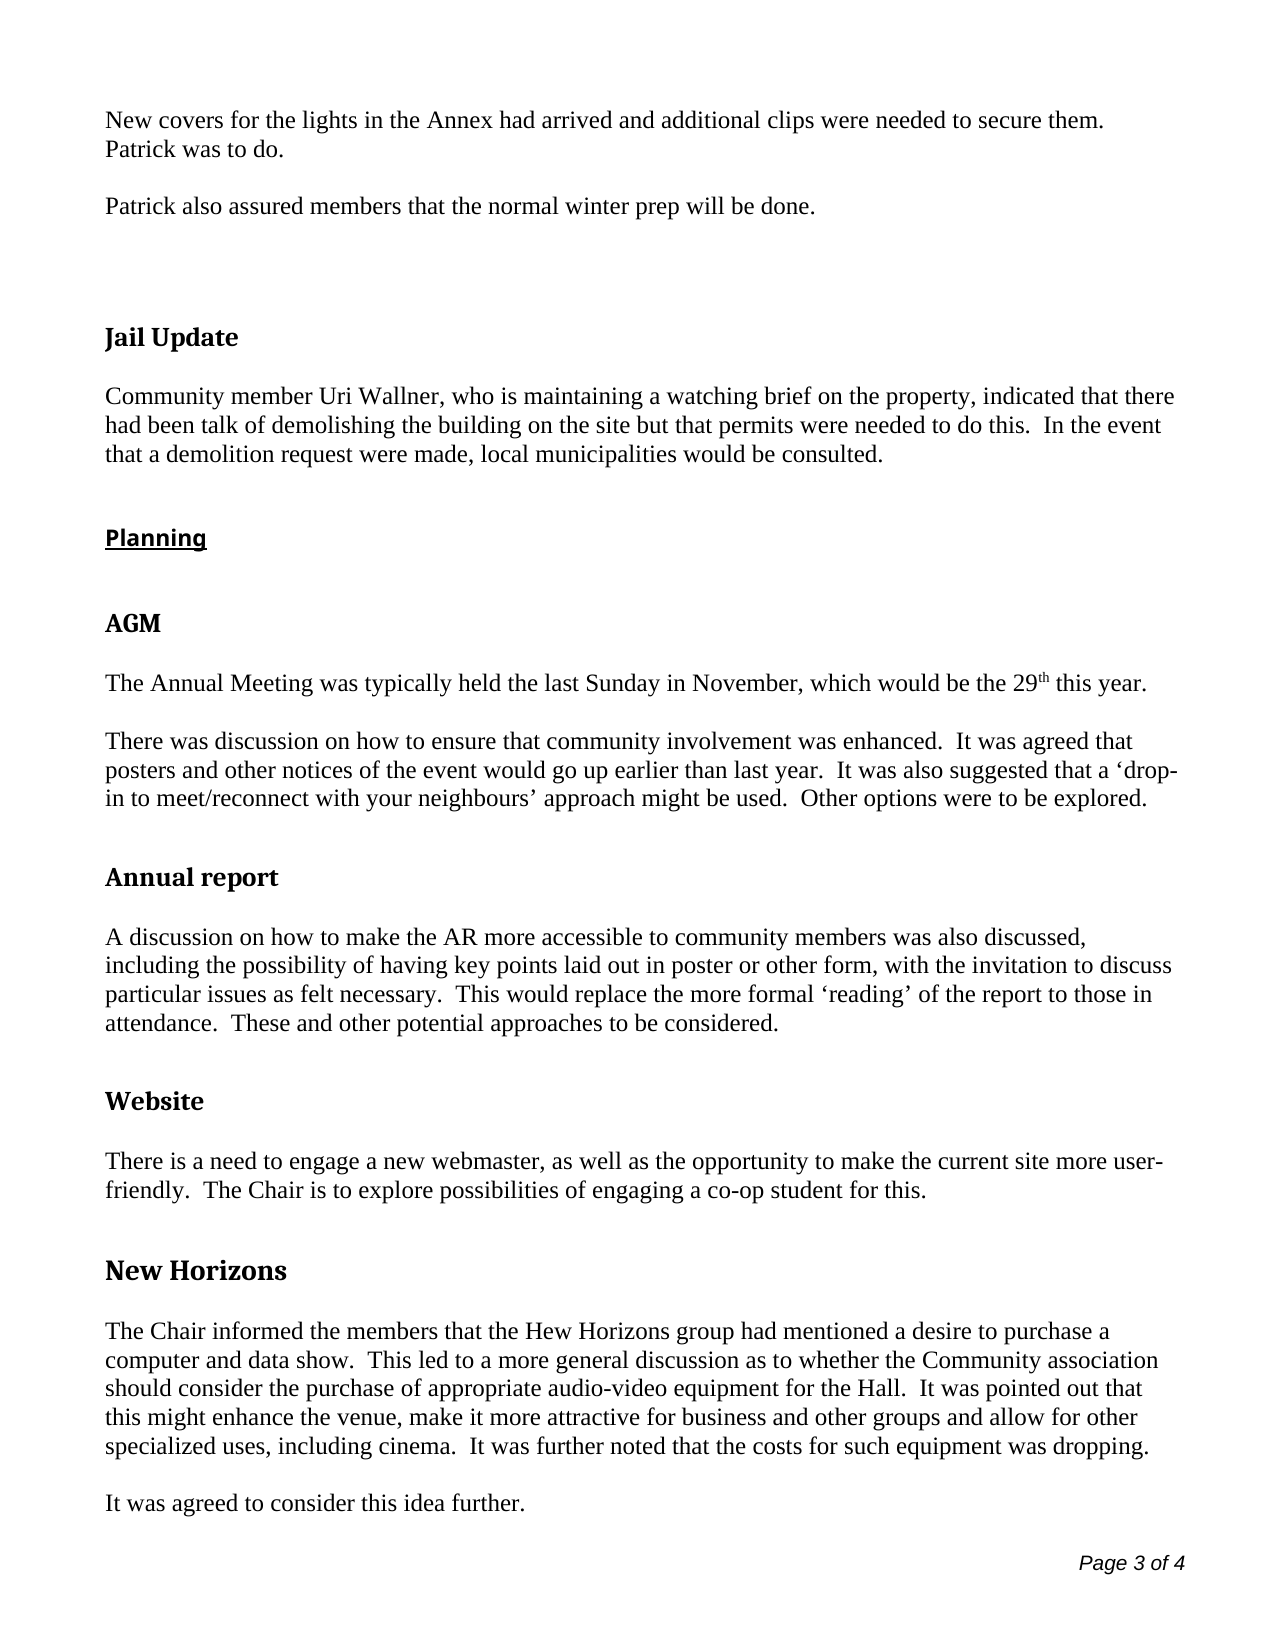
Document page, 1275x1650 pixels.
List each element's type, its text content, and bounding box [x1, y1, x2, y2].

text New covers for the lights in the Annex had arrived and additional clips were needed to secure them. Patrick was to do. [105, 105, 1185, 162]
subtitle Planning [105, 521, 1185, 553]
subtitle Website [105, 1086, 1185, 1117]
text Patrick also assured members that the normal winter prep will be done. [105, 191, 1185, 220]
subtitle AGM [105, 608, 1185, 640]
subtitle New Horizons [105, 1254, 1185, 1287]
text There is a need to engage a new webmaster, as well as the opportunity to make the current site more user-friendly. The Chair is to explore possibilities of engaging a co-op student for this. [105, 1146, 1185, 1204]
text The Chair informed the members that the Hew Horizons group had mentioned a desire to purchase a computer and data show. This led to a more general discussion as to whether the Community association should consider the purchase of appropriate audio-video equipment for the Hall. It was pointed out that this might enhance the venue, make it more attractive for business and other groups and allow for other specialized uses, including cinema. It was further noted that the costs for such equipment was dropping. [105, 1316, 1185, 1460]
text A discussion on how to make the AR more accessible to community members was also discussed, including the possibility of having key points laid out in poster or other form, with the invitation to discuss particular issues as felt necessary. This would replace the more formal ‘reading’ of the report to those in attendance. These and other potential approaches to be considered. [105, 922, 1185, 1037]
text It was agreed to consider this idea further. [105, 1488, 1185, 1517]
subtitle Jail Update [105, 322, 1185, 353]
subtitle Annual report [105, 862, 1185, 893]
text Community member Uri Wallner, who is maintaining a watching brief on the property, indicated that there had been talk of demolishing the building on the site but that permits were needed to do this. In the event that a demolition request were made, local municipalities would be consulted. [105, 381, 1185, 468]
text The Annual Meeting was typically held the last Sunday in November, which would be the 29th this year. [105, 668, 1185, 697]
text There was discussion on how to ensure that community involvement was enhanced. It was agreed that posters and other notices of the event would go up earlier than last year. It was also suggested that a ‘drop-in to meet/reconnect with your neighbours’ approach might be used. Other options were to be explored. [105, 726, 1185, 812]
